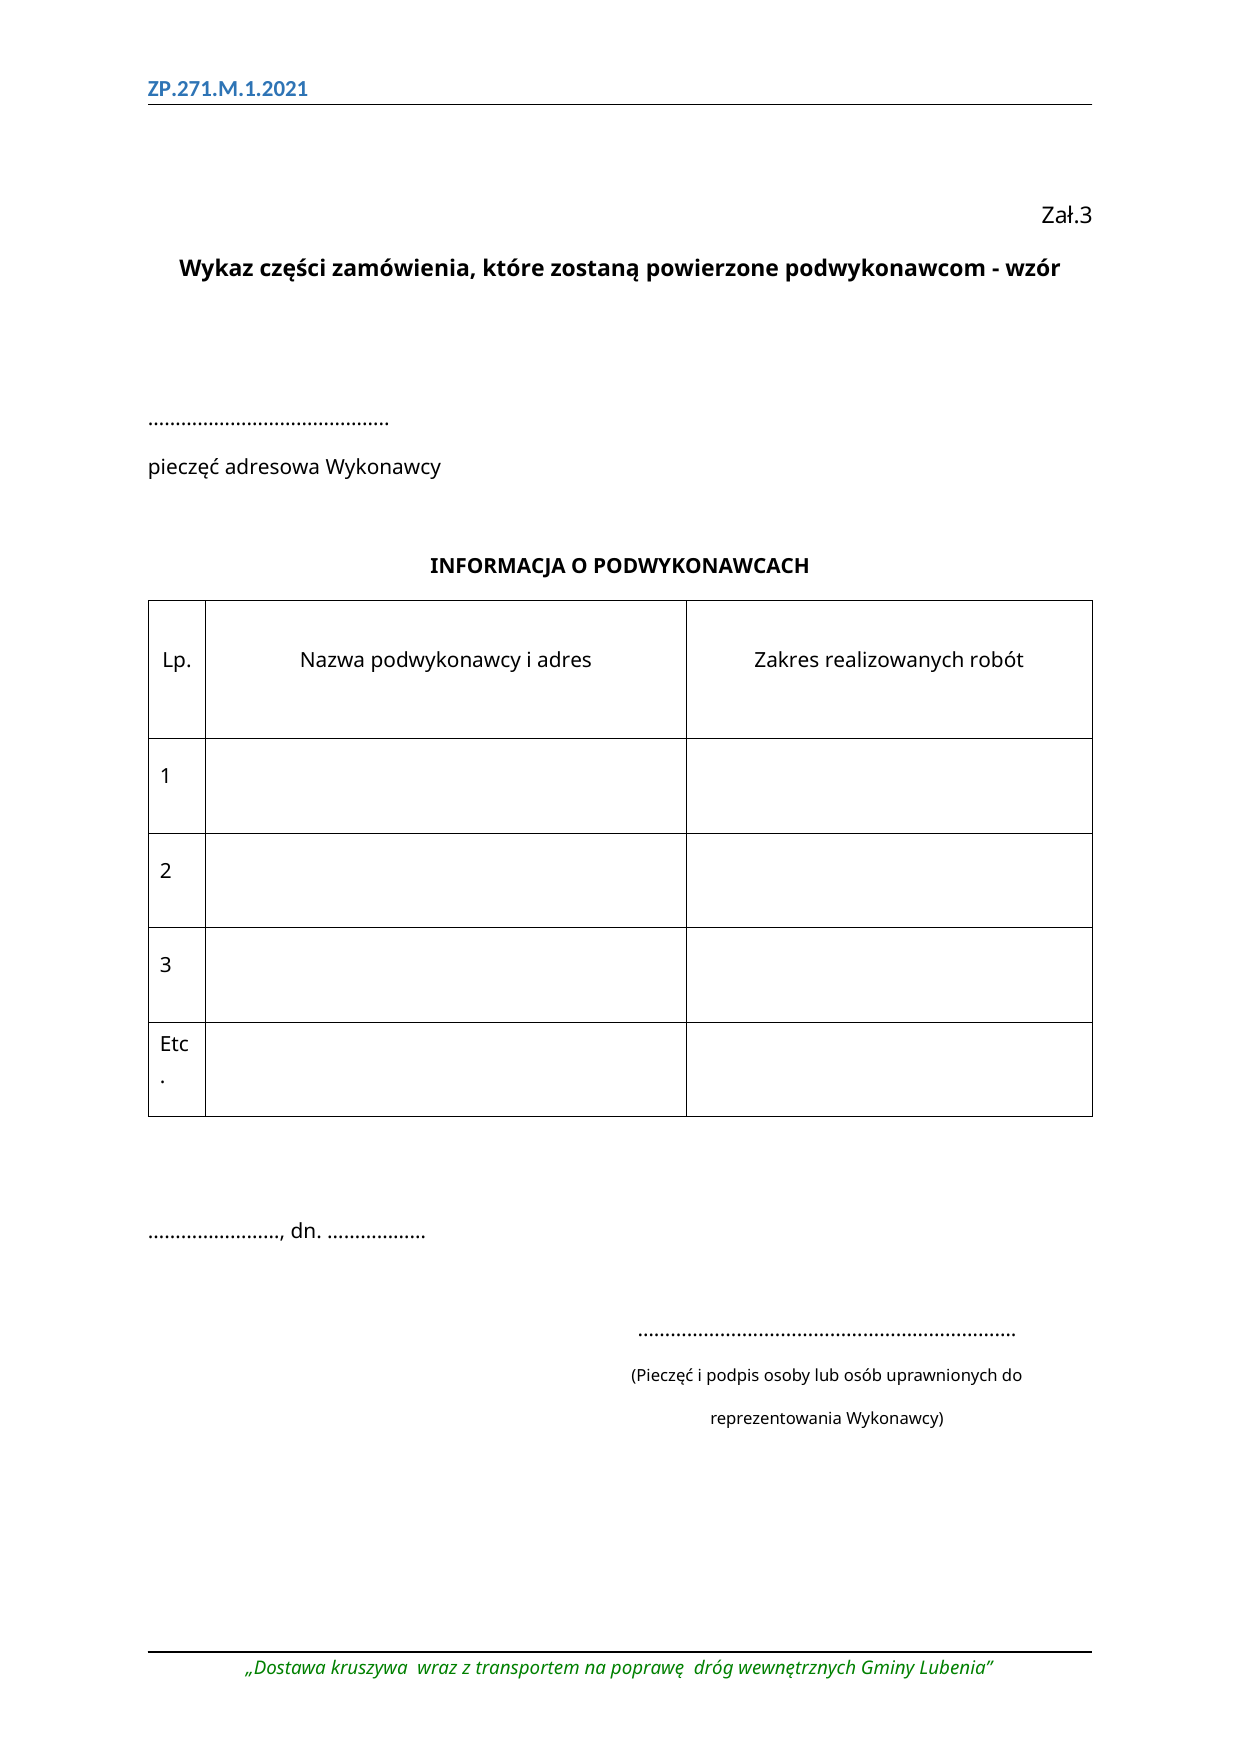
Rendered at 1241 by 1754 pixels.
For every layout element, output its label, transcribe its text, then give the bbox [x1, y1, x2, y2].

text Zał.3 [148, 199, 1092, 231]
text INFORMACJA O PODWYKONAWCACH [148, 551, 1092, 579]
table_cell 1 [149, 739, 205, 832]
table_header Lp. [149, 601, 205, 738]
table_cell [687, 739, 1092, 832]
text pieczęć adresowa Wykonawcy [148, 452, 522, 481]
text Wykaz części zamówienia, które zostaną powierzone podwykonawcom - wzór [148, 252, 1092, 283]
table_cell Etc. [149, 1023, 205, 1116]
text reprezentowania Wykonawcy) [561, 1406, 1092, 1429]
table_cell 2 [149, 834, 205, 927]
table_cell [687, 834, 1092, 927]
table_header Zakres realizowanych robót [687, 601, 1092, 738]
text (Pieczęć i podpis osoby lub osób uprawnionych do [561, 1364, 1092, 1386]
table_cell [206, 834, 686, 927]
text …………………..………………………………………. [561, 1314, 1092, 1343]
table_header Nazwa podwykonawcy i adres [206, 601, 686, 738]
table_cell [206, 928, 686, 1022]
table_cell [687, 928, 1092, 1022]
table_cell [687, 1023, 1092, 1116]
table_cell [206, 1023, 686, 1116]
text ……………………, dn. ……………… [148, 1216, 1092, 1244]
text …………………………………….. [148, 403, 522, 432]
table_cell 3 [149, 928, 205, 1022]
table_cell [206, 739, 686, 832]
